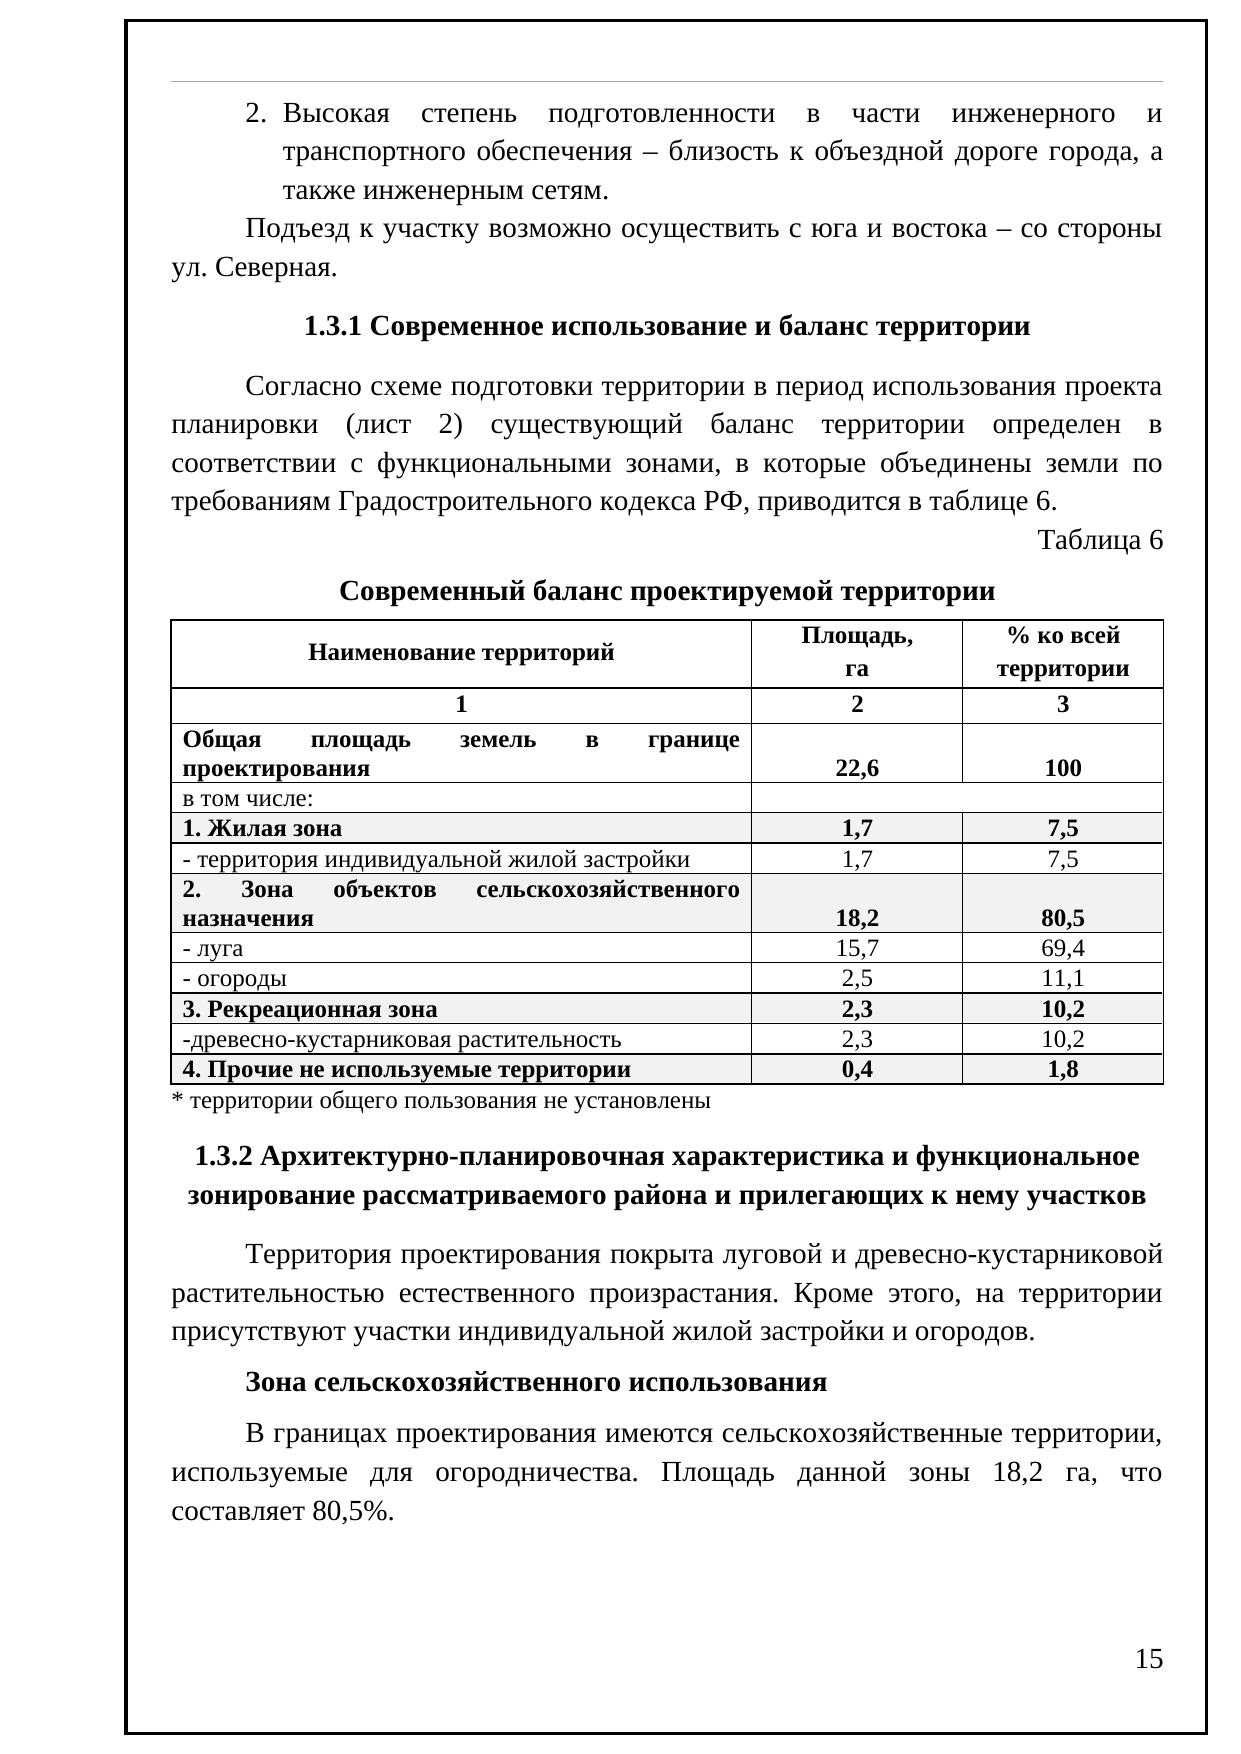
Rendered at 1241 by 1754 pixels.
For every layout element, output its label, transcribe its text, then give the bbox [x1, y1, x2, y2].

subtitle Зона сельскохозяйственного использования [171, 1364, 1163, 1398]
table_cell - территория индивидуальной жилой застройки [172, 844, 751, 872]
list Высокая степень подготовленности в части инженерного и транспортного обеспечения – близость к объездной дороге города, а также инженерным сетям. [245, 95, 1163, 205]
table_cell 11,1 [963, 962, 1163, 992]
text Таблица 6 [171, 522, 1163, 555]
table_cell - луга [172, 933, 751, 962]
text Современный баланс проектируемой территории [171, 573, 1163, 606]
text В границах проектирования имеются сельскохозяйственные территории, используемые для огородничества. Площадь данной зоны 18,2 га, что составляет 80,5%. [171, 1416, 1163, 1526]
table_cell 18,2 [752, 874, 962, 932]
table_cell 80,5 [963, 873, 1163, 932]
table_header Площадь, га [752, 621, 962, 687]
table_cell 10,2 [963, 992, 1163, 1022]
table_cell 0,4 [752, 1055, 962, 1083]
table_cell 1. Жилая зона [172, 813, 751, 842]
table_cell 1 [172, 689, 751, 722]
text Территория проектирования покрыта луговой и древесно-кустарниковой растительностью естественного произрастания. Кроме этого, на территории присутствуют участки индивидуальной жилой застройки и огородов. [171, 1236, 1163, 1347]
table_cell 2,3 [752, 994, 962, 1022]
text * территории общего пользования не установлены [171, 1085, 1163, 1113]
table_cell 2 [752, 689, 962, 722]
table_cell 100 [963, 723, 1163, 782]
table_cell 22,6 [752, 724, 962, 782]
table_cell 15,7 [752, 933, 962, 962]
table_cell 3. Рекреационная зона [172, 994, 751, 1022]
table_header Наименование территорий [172, 621, 751, 687]
table_cell 2,3 [752, 1024, 962, 1053]
table_cell 4. Прочие не используемые территории [172, 1055, 751, 1083]
subtitle 1.3.1 Современное использование и баланс территории [171, 308, 1163, 342]
table_cell в том числе: [172, 783, 751, 812]
text Согласно схеме подготовки территории в период использования проекта планировки (лист 2) существующий баланс территории определен в соответствии с функциональными зонами, в которые объединены земли по требованиям Градостроительного кодекса РФ, приводится в таблице 6. [171, 368, 1163, 517]
table_cell 1,8 [963, 1053, 1163, 1083]
table_cell -древесно-кустарниковая растительность [172, 1024, 751, 1053]
table_cell 2. Зона объектов сельскохозяйственного назначения [172, 874, 751, 932]
text Подъезд к участку возможно осуществить с юга и востока – со стороны ул. Северная. [171, 210, 1163, 282]
table_cell - огороды [172, 963, 751, 992]
table_cell 10,2 [963, 1023, 1163, 1053]
table_cell 7,5 [963, 842, 1163, 872]
table_cell 7,5 [963, 812, 1163, 842]
table_cell 1,7 [752, 813, 962, 842]
table_cell 3 [963, 689, 1163, 722]
table_cell Общая площадь земель в границе проектирования [172, 724, 751, 782]
subtitle 1.3.2 Архитектурно-планировочная характеристика и функциональное зонирование рассматриваемого района и прилегающих к нему участков [171, 1138, 1163, 1211]
table_cell 1,7 [752, 844, 962, 872]
table_cell 69,4 [963, 932, 1163, 962]
table_cell 2,5 [752, 963, 962, 992]
table_header % ко всей территории [963, 621, 1163, 687]
table_cell [752, 782, 1163, 812]
